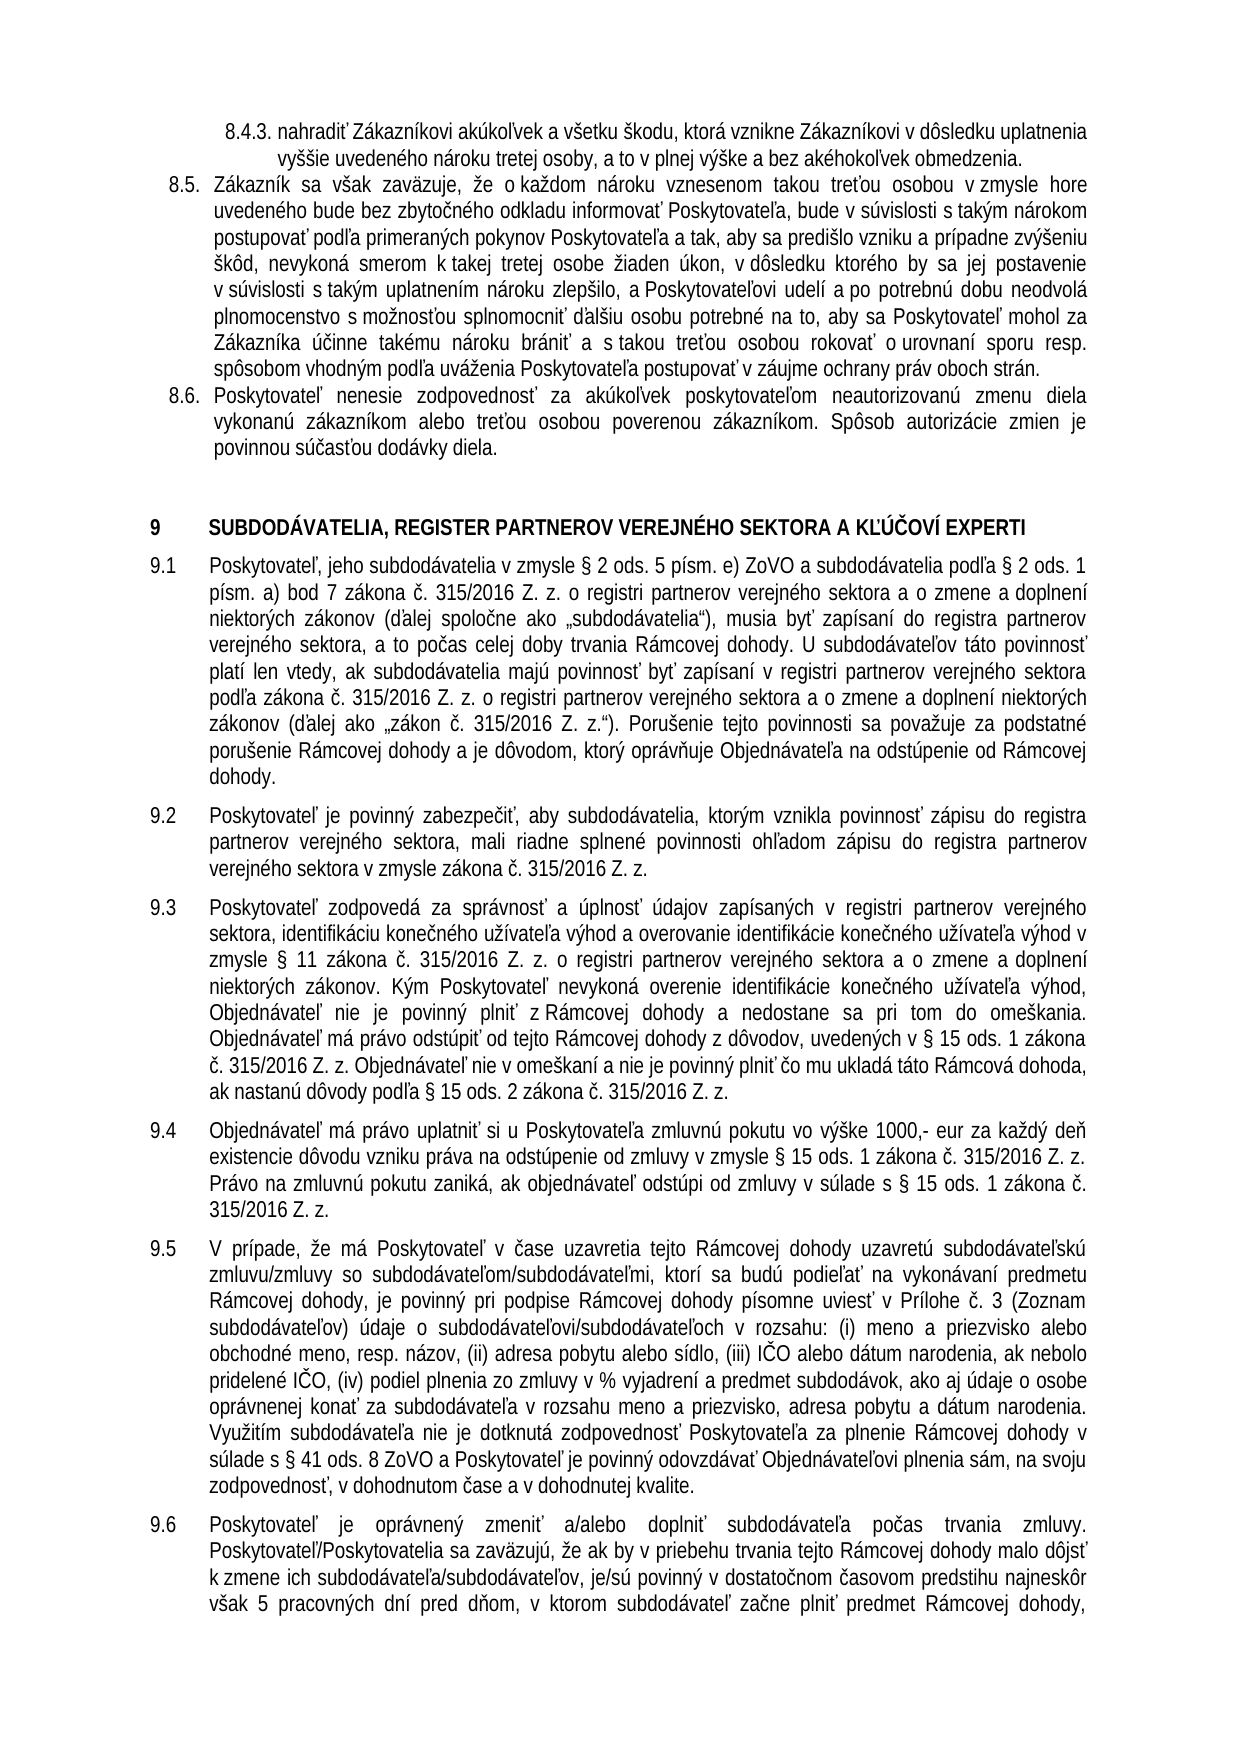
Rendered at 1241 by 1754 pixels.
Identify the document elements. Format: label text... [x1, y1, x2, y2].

list Objednávateľ má právo uplatniť si u Poskytovateľa zmluvnú pokutu vo výške 1000,- eur za každý deň existencie dôvodu vzniku práva na odstúpenie od zmluvy v zmysle § 15 ods. 1 zákona č. 315/2016 Z. z. Právo na zmluvnú pokutu zaniká, ak objednávateľ odstúpi od zmluvy v súlade s § 15 ods. 1 zákona č. 315/2016 Z. z. [150, 1117, 1087, 1222]
list Poskytovateľ nenesie zodpovednosť za akúkoľvek poskytovateľom neautorizovanú zmenu diela vykonanú zákazníkom alebo treťou osobou poverenou zákazníkom. Spôsob autorizácie zmien je povinnou súčasťou dodávky diela. [169, 382, 1087, 461]
list V prípade, že má Poskytovateľ v čase uzavretia tejto Rámcovej dohody uzavretú subdodávateľskú zmluvu/zmluvy so subdodávateľom/subdodávateľmi, ktorí sa budú podieľať na vykonávaní predmetu Rámcovej dohody, je povinný pri podpise Rámcovej dohody písomne uviesť v Prílohe č. 3 (Zoznam subdodávateľov) údaje o subdodávateľovi/subdodávateľoch v rozsahu: (i) meno a priezvisko alebo obchodné meno, resp. názov, (ii) adresa pobytu alebo sídlo, (iii) IČO alebo dátum narodenia, ak nebolo pridelené IČO, (iv) podiel plnenia zo zmluvy v % vyjadrení a predmet subdodávok, ako aj údaje o osobe oprávnenej konať za subdodávateľa v rozsahu meno a priezvisko, adresa pobytu a dátum narodenia. Využitím subdodávateľa nie je dotknutá zodpovednosť Poskytovateľa za plnenie Rámcovej dohody v súlade s § 41 ods. 8 ZoVO a Poskytovateľ je povinný odovzdávať Objednávateľovi plnenia sám, na svoju zodpovednosť, v dohodnutom čase a v dohodnutej kvalite. [150, 1235, 1087, 1498]
list nahradiť Zákazníkovi akúkoľvek a všetku škodu, ktorá vznikne Zákazníkovi v dôsledku uplatnenia vyššie uvedeného nároku tretej osoby, a to v plnej výške a bez akéhokoľvek obmedzenia. [225, 118, 1087, 171]
list SUBDODÁVATELIA, REGISTER PARTNEROV VEREJNÉHO SEKTORA A KĽÚČOVÍ EXPERTI [150, 513, 1087, 540]
list Poskytovateľ, jeho subdodávatelia v zmysle § 2 ods. 5 písm. e) ZoVO a subdodávatelia podľa § 2 ods. 1 písm. a) bod 7 zákona č. 315/2016 Z. z. o registri partnerov verejného sektora a o zmene a doplnení niektorých zákonov (ďalej spoločne ako „subdodávatelia“), musia byť zapísaní do registra partnerov verejného sektora, a to počas celej doby trvania Rámcovej dohody. U subdodávateľov táto povinnosť platí len vtedy, ak subdodávatelia majú povinnosť byť zapísaní v registri partnerov verejného sektora podľa zákona č. 315/2016 Z. z. o registri partnerov verejného sektora a o zmene a doplnení niektorých zákonov (ďalej ako „zákon č. 315/2016 Z. z.“). Porušenie tejto povinnosti sa považuje za podstatné porušenie Rámcovej dohody a je dôvodom, ktorý oprávňuje Objednávateľa na odstúpenie od Rámcovej dohody. [150, 552, 1087, 789]
list Zákazník sa však zaväzuje, že o každom nároku vznesenom takou treťou osobou v zmysle hore uvedeného bude bez zbytočného odkladu informovať Poskytovateľa, bude v súvislosti s takým nárokom postupovať podľa primeraných pokynov Poskytovateľa a tak, aby sa predišlo vzniku a prípadne zvýšeniu škôd, nevykoná smerom k takej tretej osobe žiaden úkon, v dôsledku ktorého by sa jej postavenie v súvislosti s takým uplatnením nároku zlepšilo, a Poskytovateľovi udelí a po potrebnú dobu neodvolá plnomocenstvo s možnosťou splnomocniť ďalšiu osobu potrebné na to, aby sa Poskytovateľ mohol za Zákazníka účinne takému nároku brániť a s takou treťou osobou rokovať o urovnaní sporu resp. spôsobom vhodným podľa uváženia Poskytovateľa postupovať v záujme ochrany práv oboch strán. [169, 171, 1087, 382]
list Poskytovateľ je povinný zabezpečiť, aby subdodávatelia, ktorým vznikla povinnosť zápisu do registra partnerov verejného sektora, mali riadne splnené povinnosti ohľadom zápisu do registra partnerov verejného sektora v zmysle zákona č. 315/2016 Z. z. [150, 802, 1087, 881]
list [150, 1511, 1087, 1616]
list Poskytovateľ zodpovedá za správnosť a úplnosť údajov zapísaných v registri partnerov verejného sektora, identifikáciu konečného užívateľa výhod a overovanie identifikácie konečného užívateľa výhod v zmysle § 11 zákona č. 315/2016 Z. z. o registri partnerov verejného sektora a o zmene a doplnení niektorých zákonov. Kým Poskytovateľ nevykoná overenie identifikácie konečného užívateľa výhod, Objednávateľ nie je povinný plniť z Rámcovej dohody a nedostane sa pri tom do omeškania. Objednávateľ má právo odstúpiť od tejto Rámcovej dohody z dôvodov, uvedených v § 15 ods. 1 zákona č. 315/2016 Z. z. Objednávateľ nie v omeškaní a nie je povinný plniť čo mu ukladá táto Rámcová dohoda, ak nastanú dôvody podľa § 15 ods. 2 zákona č. 315/2016 Z. z. [150, 893, 1087, 1104]
